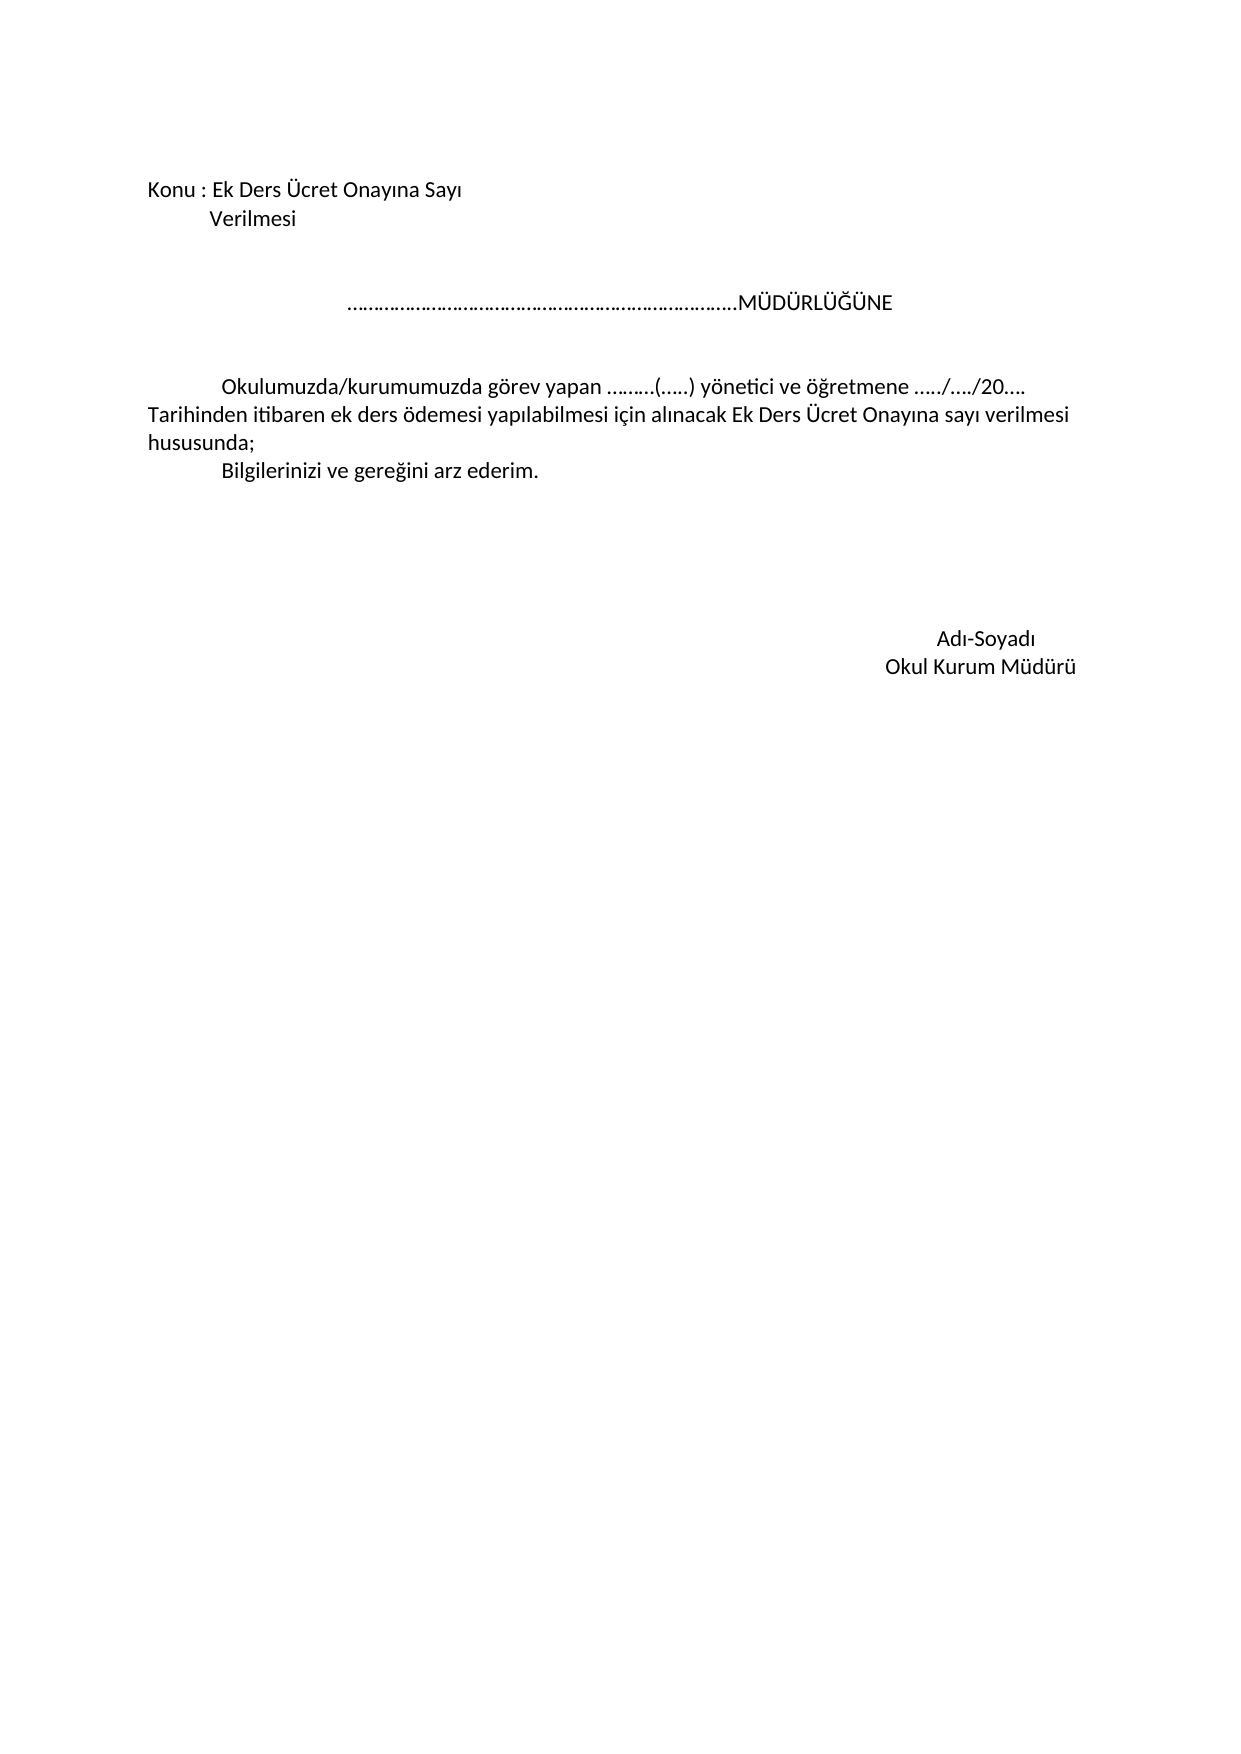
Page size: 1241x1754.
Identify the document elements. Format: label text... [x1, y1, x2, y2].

text ………………………………………………………………..MÜDÜRLÜĞÜNE [148, 288, 1093, 316]
text Okulumuzda/kurumumuzda görev yapan ………(…..) yönetici ve öğretmene …../…./20…. Tarihinden itibaren ek ders ödemesi yapılabilmesi için alınacak Ek Ders Ücret Onayına sayı verilmesi hususunda; [148, 372, 1093, 456]
text Konu : Ek Ders Ücret Onayına Sayı [148, 176, 1093, 204]
text Bilgilerinizi ve gereğini arz ederim. [148, 456, 1093, 484]
text Verilmesi [148, 204, 1093, 232]
text Adı-Soyadı [811, 624, 1093, 652]
text Okul Kurum Müdürü [811, 652, 1093, 680]
